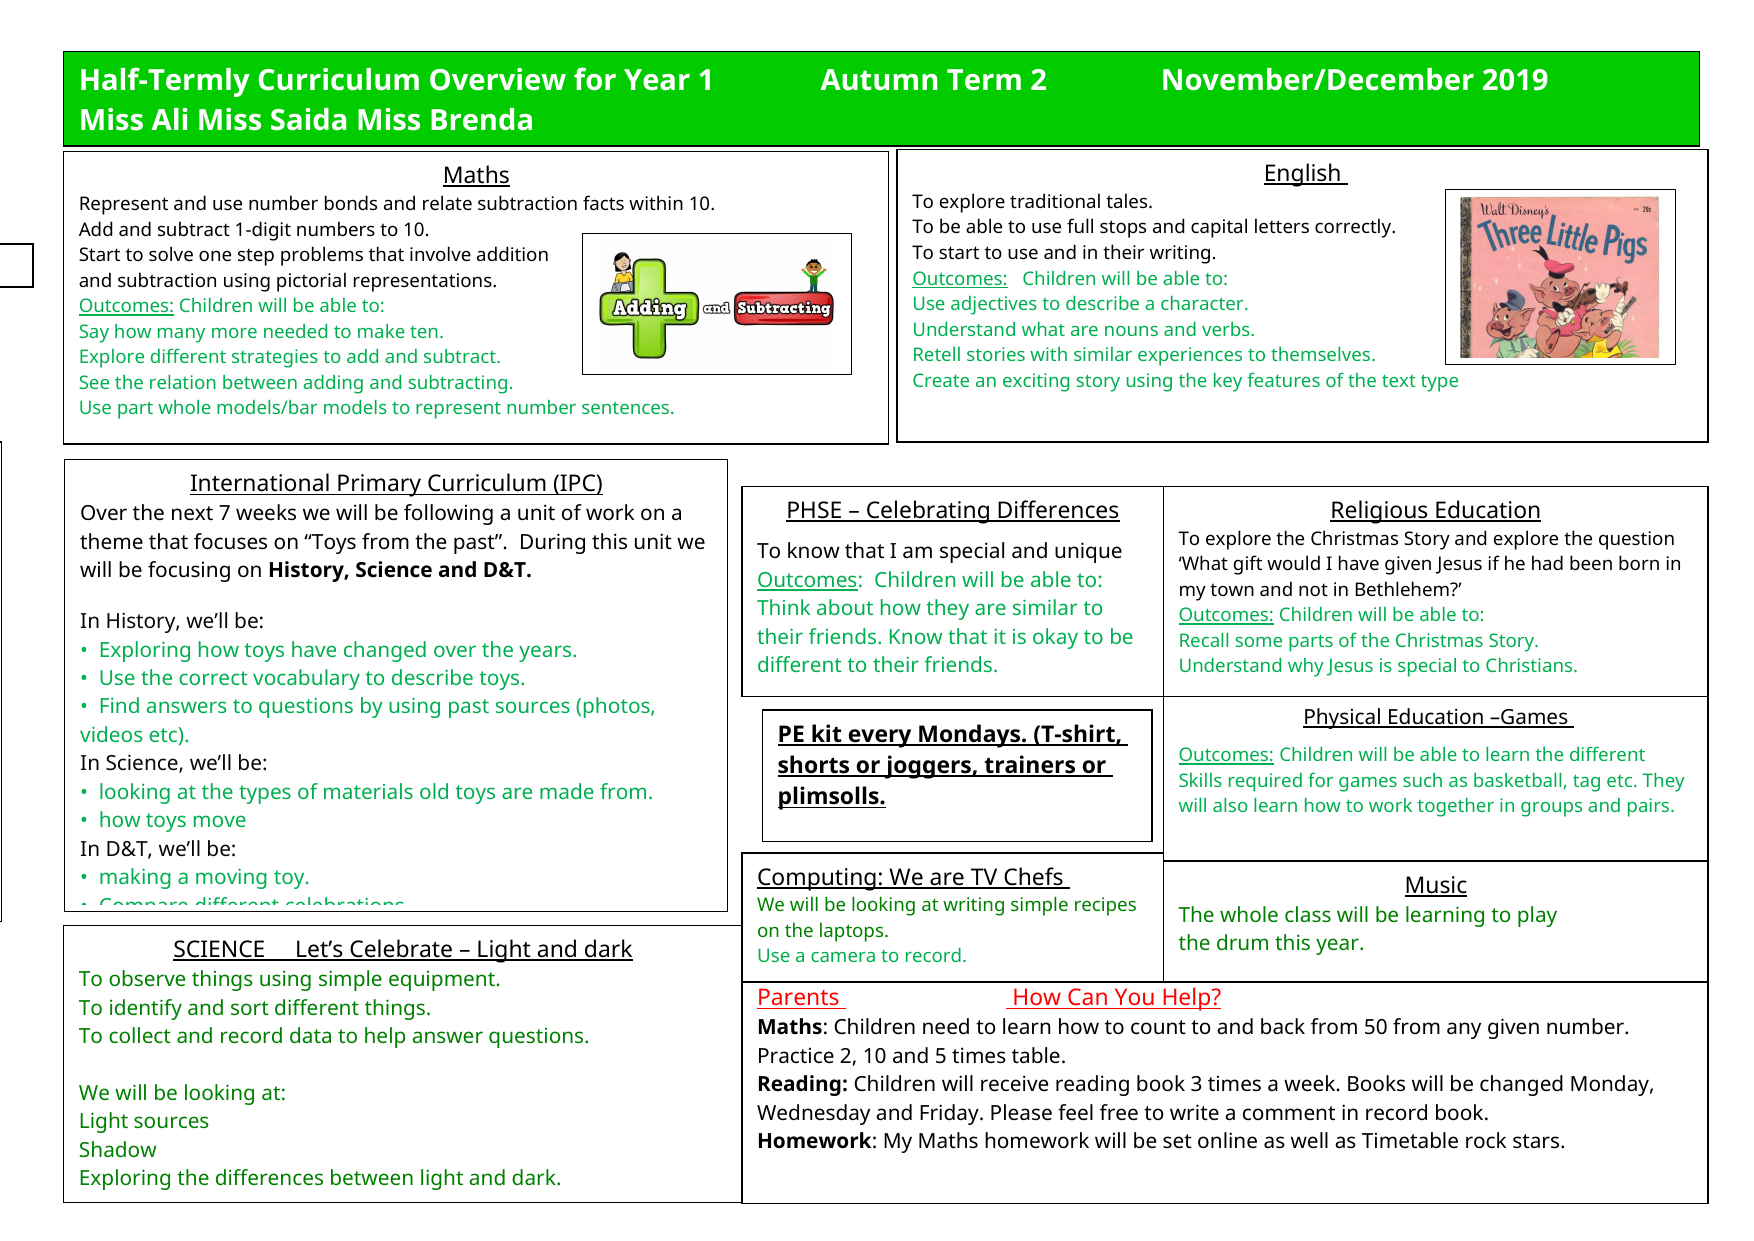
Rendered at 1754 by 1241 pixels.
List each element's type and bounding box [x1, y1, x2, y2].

picture [1460, 196, 1660, 358]
picture [597, 241, 836, 367]
